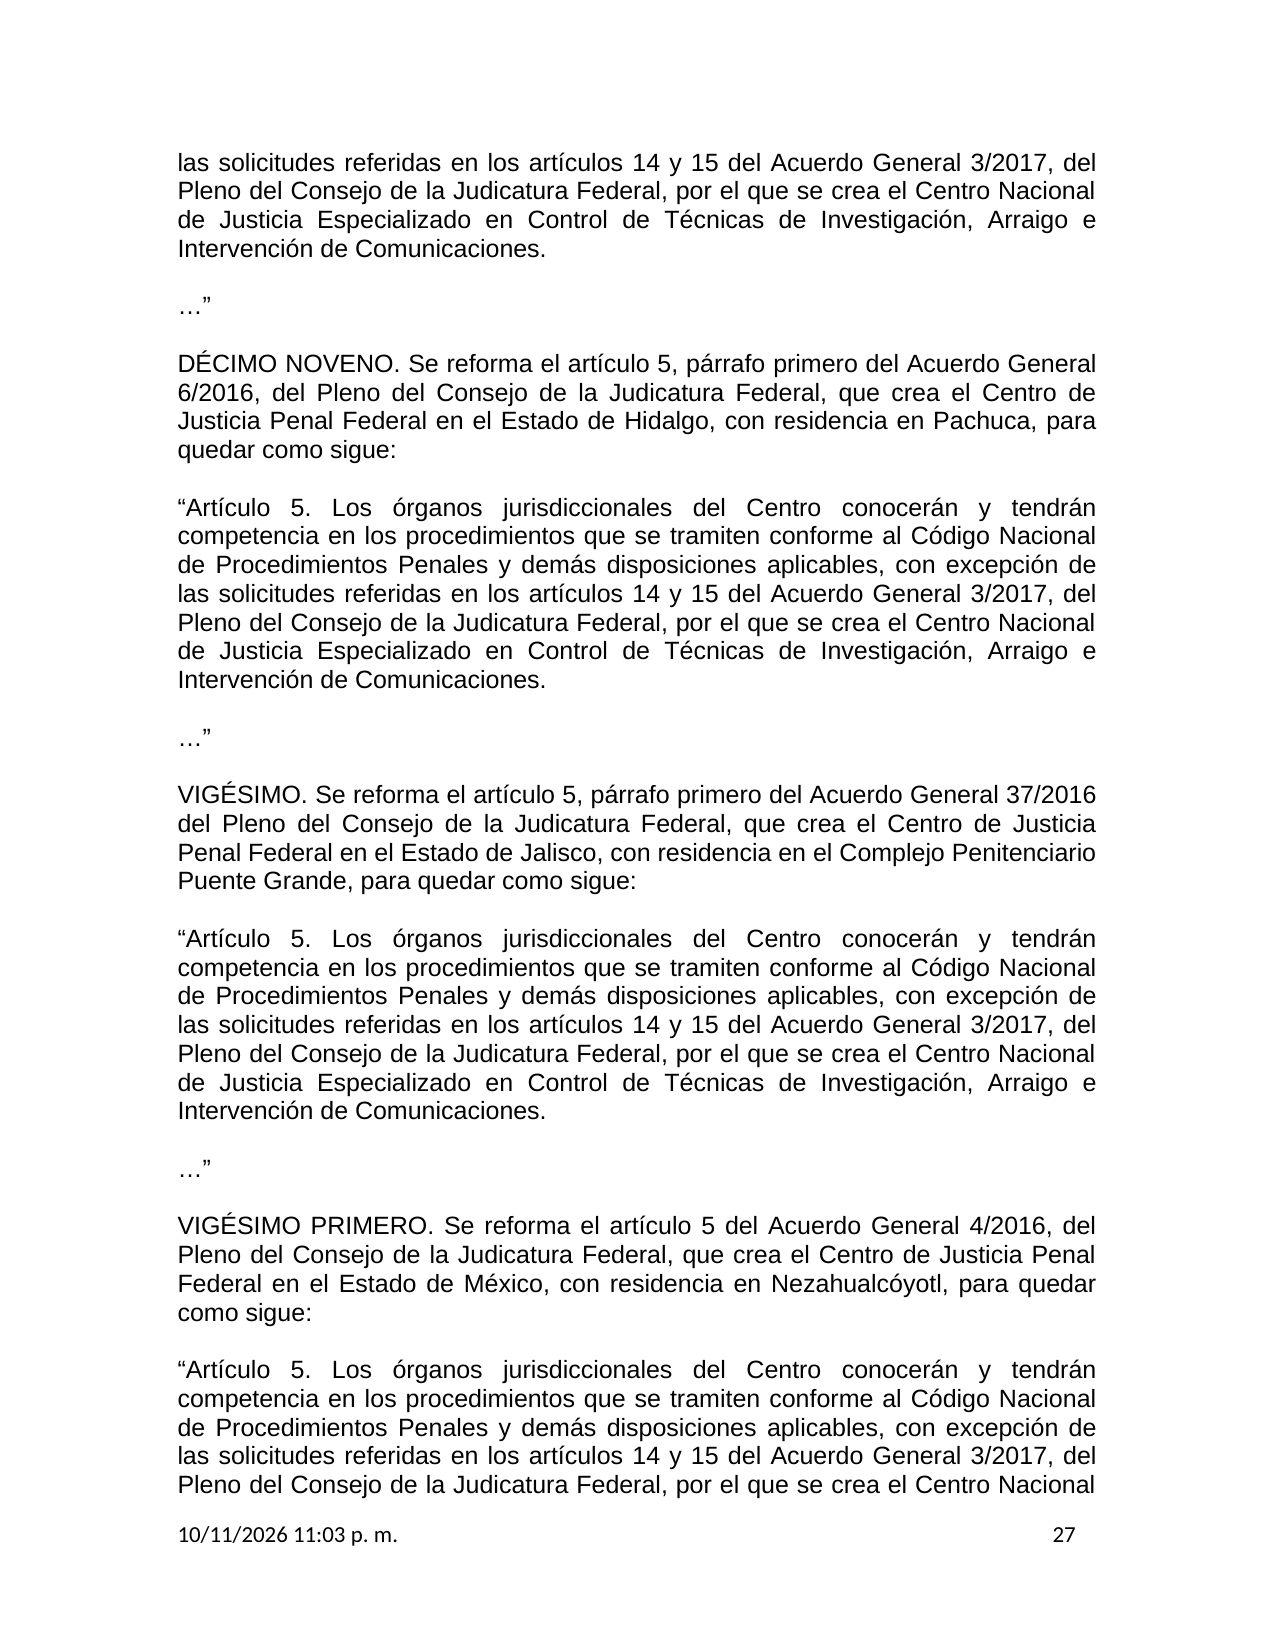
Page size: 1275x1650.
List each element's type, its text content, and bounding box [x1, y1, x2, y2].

text …” [177, 291, 1098, 320]
text VIGÉSIMO. Se reforma el artículo 5, párrafo primero del Acuerdo General 37/2016 del Pleno del Consejo de la Judicatura Federal, que crea el Centro de Justicia Penal Federal en el Estado de Jalisco, con residencia en el Complejo Penitenciario Puente Grande, para quedar como sigue: [177, 780, 1098, 895]
text VIGÉSIMO PRIMERO. Se reforma el artículo 5 del Acuerdo General 4/2016, del Pleno del Consejo de la Judicatura Federal, que crea el Centro de Justicia Penal Federal en el Estado de México, con residencia en Nezahualcóyotl, para quedar como sigue: [177, 1211, 1098, 1326]
text …” [177, 723, 1098, 751]
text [177, 148, 1098, 263]
text …” [177, 1154, 1098, 1183]
text DÉCIMO NOVENO. Se reforma el artículo 5, párrafo primero del Acuerdo General 6/2016, del Pleno del Consejo de la Judicatura Federal, que crea el Centro de Justicia Penal Federal en el Estado de Hidalgo, con residencia en Pachuca, para quedar como sigue: [177, 349, 1098, 464]
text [177, 1355, 1098, 1499]
